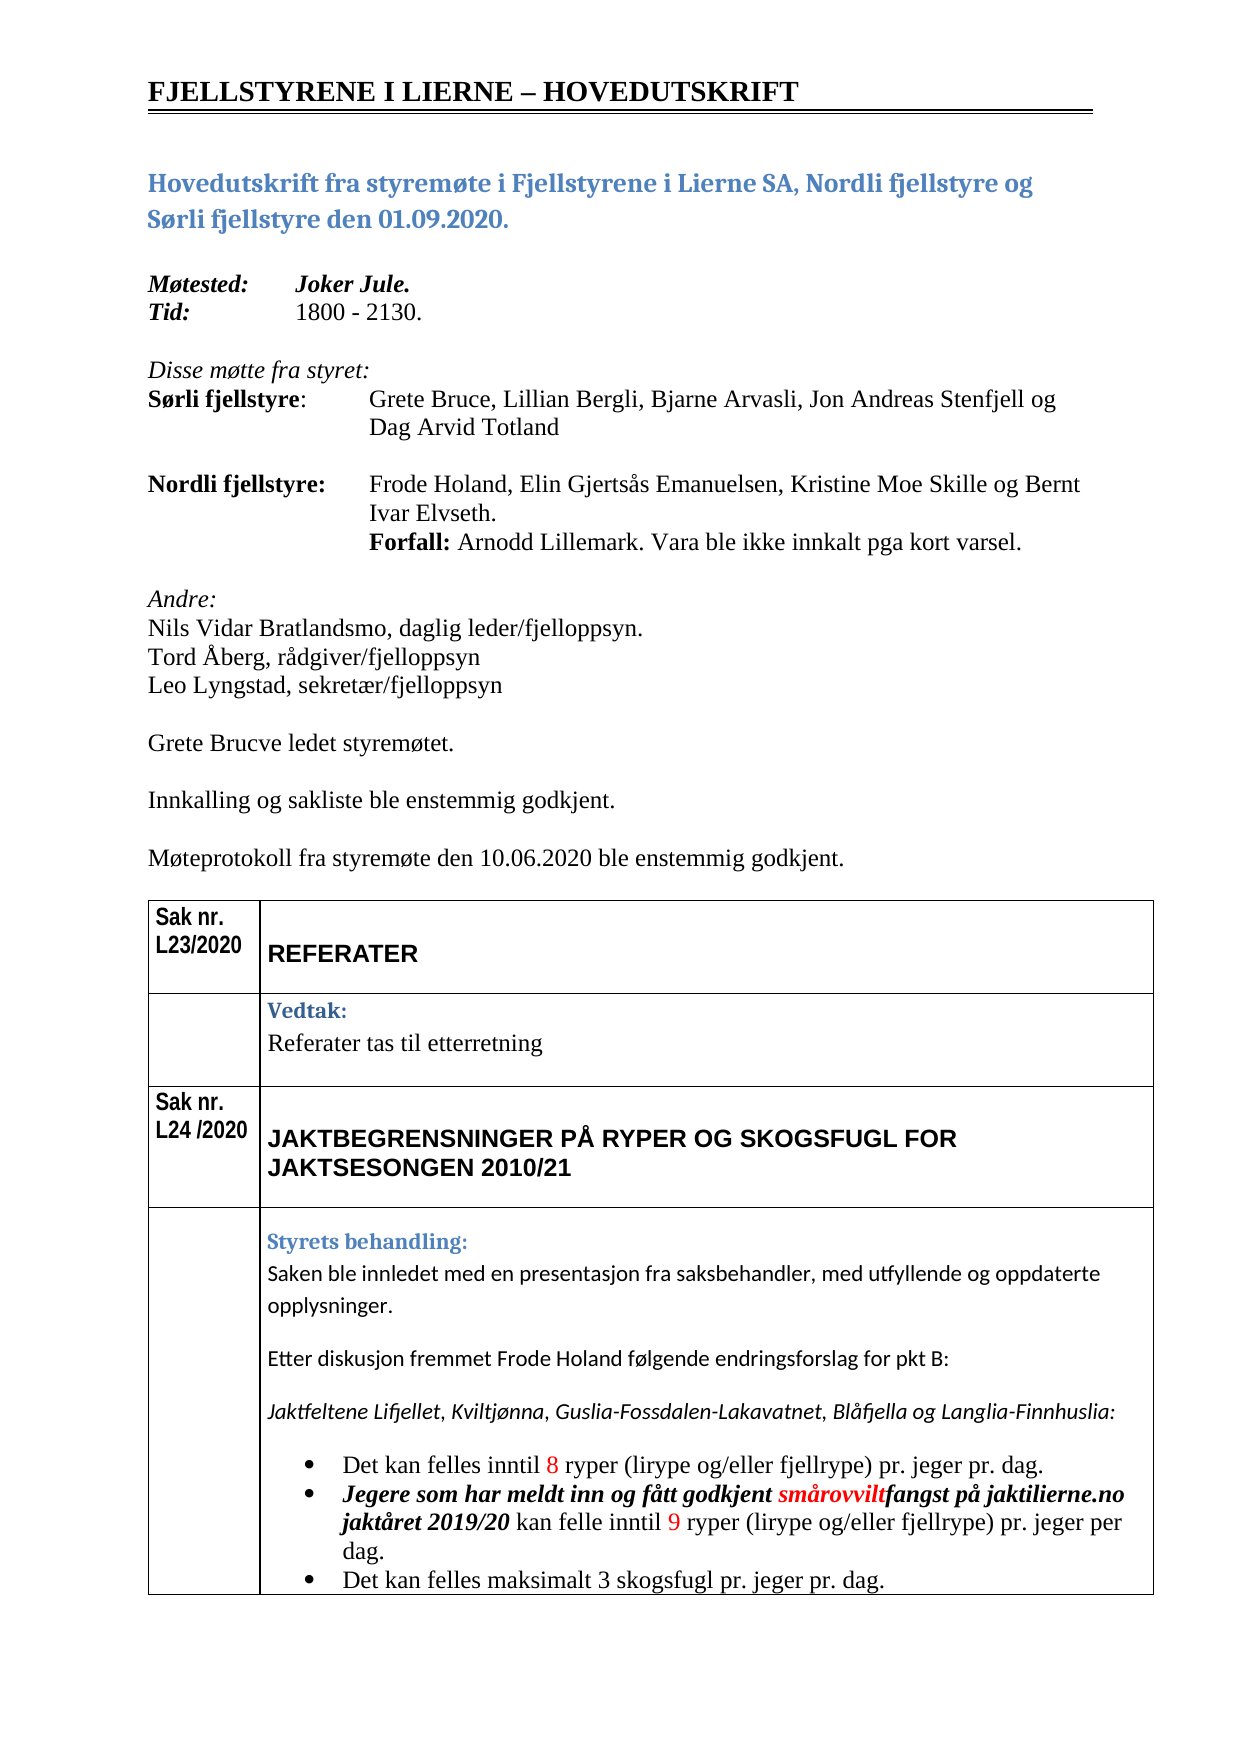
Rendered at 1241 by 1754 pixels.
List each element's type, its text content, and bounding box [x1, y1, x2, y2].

table_cell Sak nr. L24 /2020 [149, 1087, 259, 1207]
text Disse møtte fra styret: [148, 355, 1093, 384]
text Møtested: Joker Jule. [148, 269, 1093, 297]
text Nordli fjellstyre: Frode Holand, Elin Gjertsås Emanuelsen, Kristine Moe Skille og Bernt Ivar Elvseth. [148, 469, 1093, 527]
table_cell [149, 1208, 259, 1594]
table_header Sak nr. L23/2020 [149, 901, 259, 993]
table_cell Jaktbegrensninger på ryper og skogsfugl for jaktsesongen 2010/21 [261, 1087, 1153, 1207]
table_header referater [261, 901, 1153, 993]
text Tord Åberg, rådgiver/fjelloppsyn [148, 642, 1093, 670]
text Andre: [148, 584, 1093, 613]
text Møteprotokoll fra styremøte den 10.06.2020 ble enstemmig godkjent. [148, 843, 1093, 872]
text Tid: 1800 - 2130. [148, 297, 1093, 326]
table_cell Vedtak: Referater tas til etterretning [261, 994, 1153, 1086]
text Nils Vidar Bratlandsmo, daglig leder/fjelloppsyn. [148, 613, 1093, 642]
text Sørli fjellstyre: Grete Bruce, Lillian Bergli, Bjarne Arvasli, Jon Andreas Stenfjell og Dag Arvid Totland [148, 384, 1093, 441]
text Forfall: Arnodd Lillemark. Vara ble ikke innkalt pga kort varsel. [148, 527, 1093, 555]
text Innkalling og sakliste ble enstemmig godkjent. [148, 785, 1093, 814]
text Grete Brucve ledet styremøtet. [148, 728, 1093, 757]
text Leo Lyngstad, sekretær/fjelloppsyn [148, 670, 1093, 699]
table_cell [261, 1208, 1153, 1594]
subtitle Hovedutskrift fra styremøte i Fjellstyrene i Lierne SA, Nordli fjellstyre og Sørli fjellstyre den 01.09.2020. [148, 168, 1093, 235]
table_cell [149, 994, 259, 1086]
